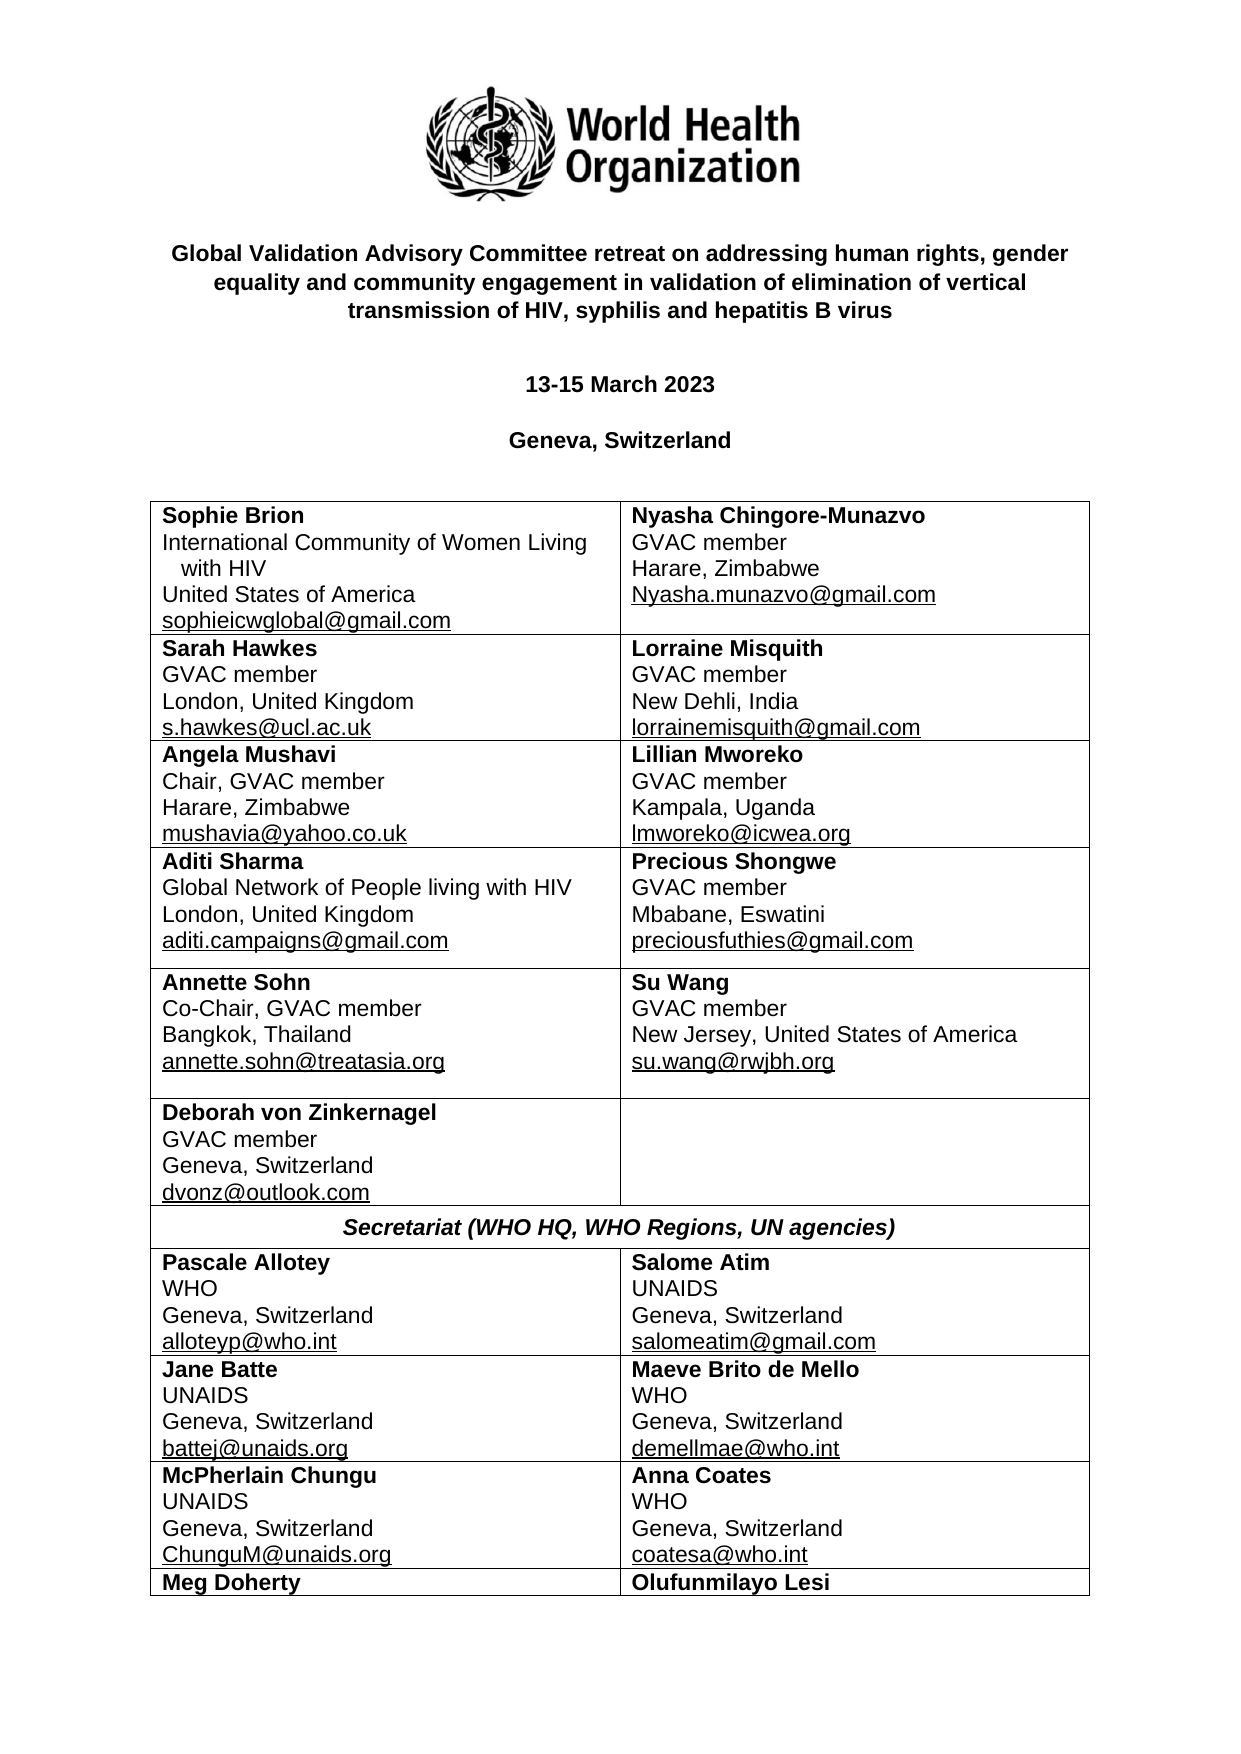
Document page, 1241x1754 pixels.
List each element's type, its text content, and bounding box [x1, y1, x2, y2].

table_cell Lorraine Misquith GVAC member New Dehli, India lorrainemisquith@gmail.com [621, 635, 1089, 740]
text Geneva, Switzerland [150, 427, 1090, 454]
table_cell [621, 1099, 1089, 1205]
text 13-15 March 2023 [150, 371, 1090, 397]
table_header Nyasha Chingore-Munazvo GVAC member Harare, Zimbabwe Nyasha.munazvo@gmail.com [621, 502, 1089, 634]
table_cell Jane Batte UNAIDS Geneva, Switzerland battej@unaids.org [151, 1356, 620, 1461]
table_cell Maeve Brito de Mello WHO Geneva, Switzerland demellmae@who.int [621, 1356, 1089, 1461]
table_cell Su Wang GVAC member New Jersey, United States of America su.wang@rwjbh.org [621, 969, 1089, 1098]
table_cell McPherlain Chungu UNAIDS Geneva, Switzerland ChunguM@unaids.org [151, 1462, 620, 1567]
table_header Sophie Brion International Community of Women Living with HIV United States of America sophieicwglobal@gmail.com [151, 502, 620, 634]
table_cell Anna Coates WHO Geneva, Switzerland coatesa@who.int [621, 1462, 1089, 1567]
table_cell Deborah von Zinkernagel GVAC member Geneva, Switzerland dvonz@outlook.com [151, 1099, 620, 1205]
table_cell Aditi Sharma Global Network of People living with HIV London, United Kingdom aditi.campaigns@gmail.com [151, 848, 620, 968]
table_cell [151, 1569, 620, 1595]
table_cell Lillian Mworeko GVAC member Kampala, Uganda lmworeko@icwea.org [621, 741, 1089, 847]
table_cell Annette Sohn Co-Chair, GVAC member Bangkok, Thailand annette.sohn@treatasia.org [151, 969, 620, 1098]
table_cell Pascale Allotey WHO Geneva, Switzerland alloteyp@who.int [151, 1249, 620, 1354]
table_cell Angela Mushavi Chair, GVAC member Harare, Zimbabwe mushavia@yahoo.co.uk [151, 741, 620, 847]
text Global Validation Advisory Committee retreat on addressing human rights, gender equality and community engagement in validation of elimination of vertical transmission of HIV, syphilis and hepatitis B virus [150, 240, 1090, 323]
table_cell Sarah Hawkes GVAC member London, United Kingdom s.hawkes@ucl.ac.uk [151, 635, 620, 740]
picture [423, 84, 801, 202]
table_cell Precious Shongwe GVAC member Mbabane, Eswatini preciousfuthies@gmail.com [621, 848, 1089, 968]
table_cell Salome Atim UNAIDS Geneva, Switzerland salomeatim@gmail.com [621, 1249, 1089, 1354]
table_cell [621, 1569, 1089, 1595]
table_cell Secretariat (WHO HQ, WHO Regions, UN agencies) [151, 1206, 1089, 1248]
